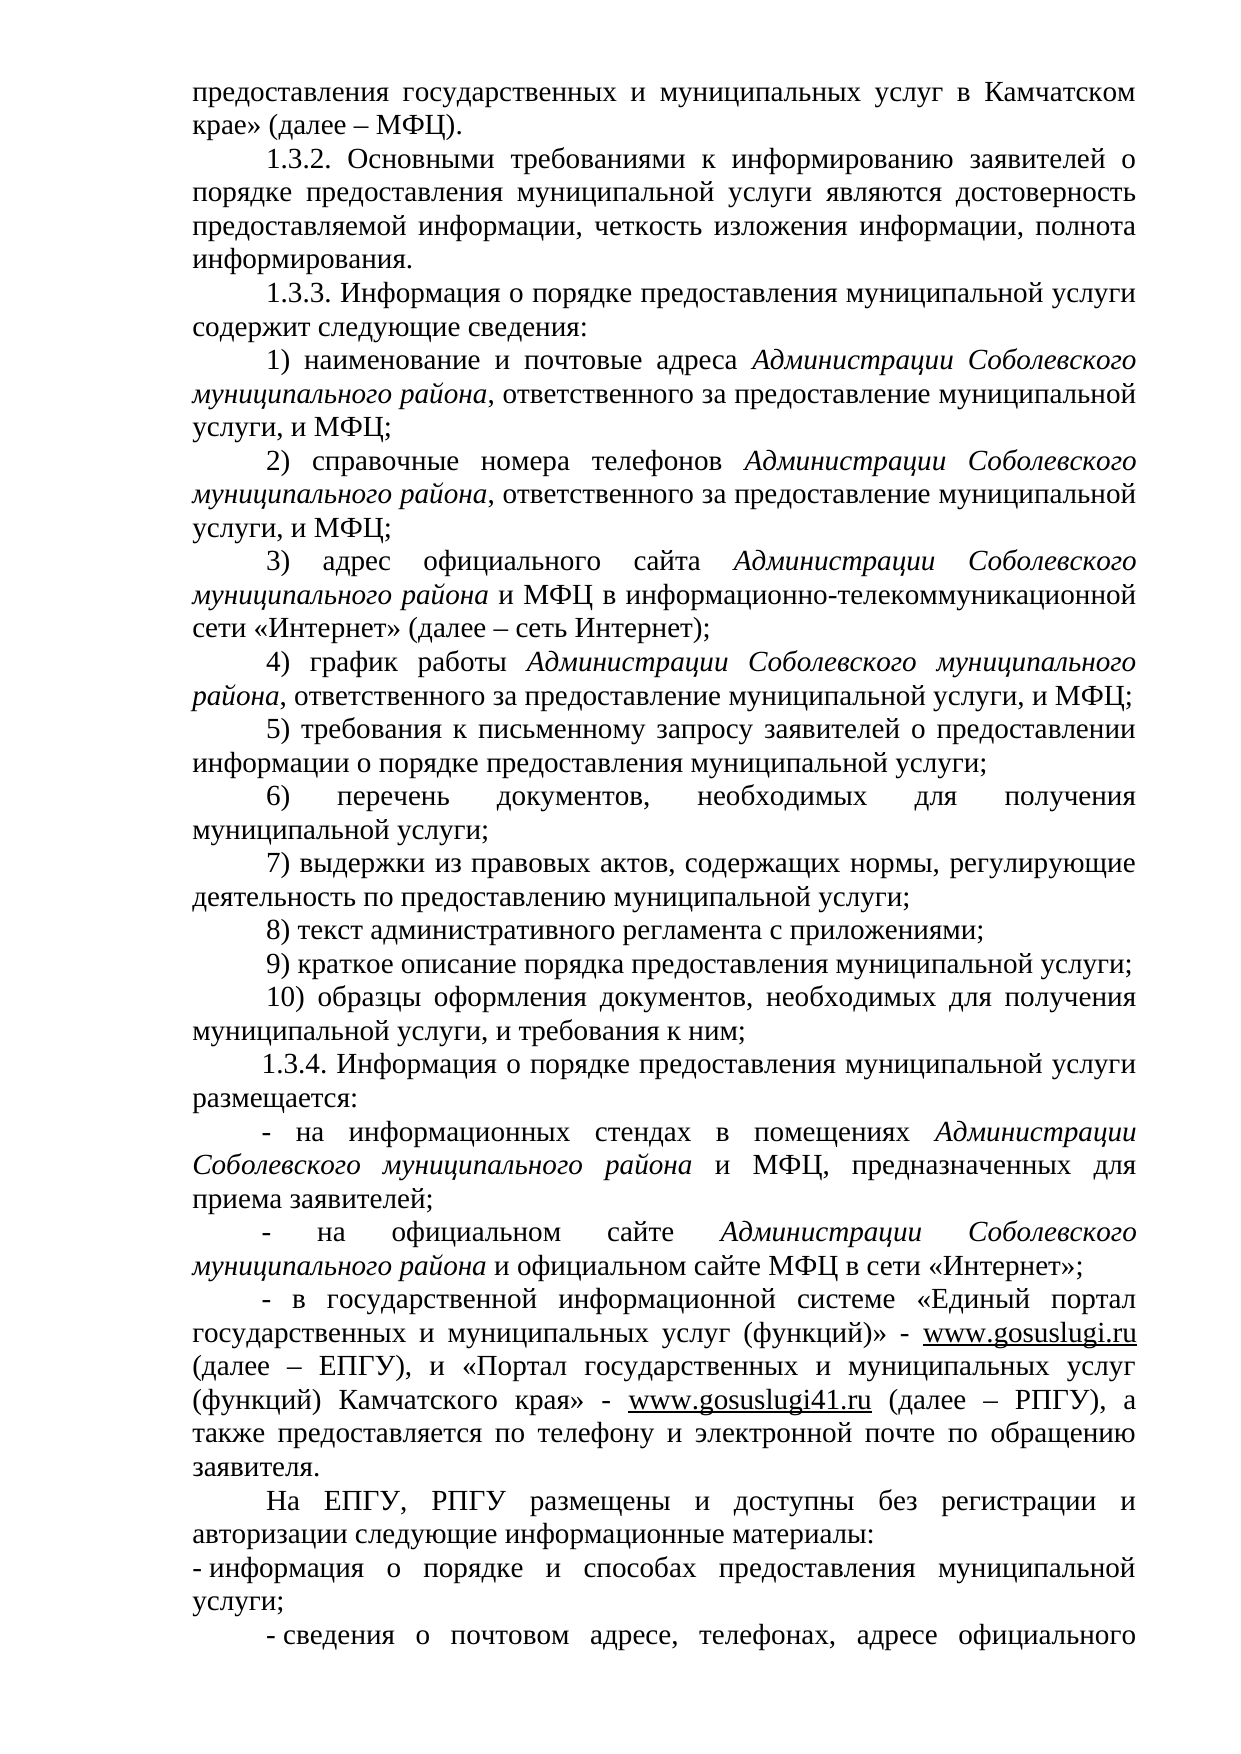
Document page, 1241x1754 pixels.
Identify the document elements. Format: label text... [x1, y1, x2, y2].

text На ЕПГУ, РПГУ размещены и доступны без регистрации и авторизации следующие информационные материалы: [192, 1483, 1137, 1550]
text 4) график работы Администрации Соболевского муниципального района, ответственного за предоставление муниципальной услуги, и МФЦ; [192, 644, 1137, 711]
text - информация о порядке и способах предоставления муниципальной услуги; [192, 1550, 1137, 1617]
text 6) перечень документов, необходимых для получения муниципальной услуги; [192, 778, 1137, 845]
text 3) адрес официального сайта Администрации Соболевского муниципального района и МФЦ в информационно-телекоммуникационной сети «Интернет» (далее – сеть Интернет); [192, 543, 1137, 644]
text 10) образцы оформления документов, необходимых для получения муниципальной услуги, и требования к ним; [192, 979, 1137, 1047]
text 1.3.3. Информация о порядке предоставления муниципальной услуги содержит следующие сведения: [192, 275, 1137, 342]
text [192, 74, 1137, 141]
text - на официальном сайте Администрации Соболевского муниципального района и официальном сайте МФЦ в сети «Интернет»; [192, 1214, 1137, 1281]
text 5) требования к письменному запросу заявителей о предоставлении информации о порядке предоставления муниципальной услуги; [192, 711, 1137, 778]
text - на информационных стендах в помещениях Администрации Соболевского муниципального района и МФЦ, предназначенных для приема заявителей; [192, 1114, 1137, 1214]
text 2) справочные номера телефонов Администрации Соболевского муниципального района, ответственного за предоставление муниципальной услуги, и МФЦ; [192, 443, 1137, 543]
text 9) краткое описание порядка предоставления муниципальной услуги; [192, 946, 1137, 979]
text 8) текст административного регламента с приложениями; [192, 912, 1137, 946]
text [192, 1617, 1137, 1650]
text - в государственной информационной системе «Единый портал государственных и муниципальных услуг (функций)» - www.gosuslugi.ru (далее – ЕПГУ), и «Портал государственных и муниципальных услуг (функций) Камчатского края» - www.gosuslugi41.ru (далее – РПГУ), а также предоставляется по телефону и электронной почте по обращению заявителя. [192, 1281, 1137, 1483]
text 1.3.2. Основными требованиями к информированию заявителей о порядке предоставления муниципальной услуги являются достоверность предоставляемой информации, четкость изложения информации, полнота информирования. [192, 141, 1137, 275]
text 1) наименование и почтовые адреса Администрации Соболевского муниципального района, ответственного за предоставление муниципальной услуги, и МФЦ; [192, 342, 1137, 443]
text 1.3.4. Информация о порядке предоставления муниципальной услуги размещается: [192, 1047, 1137, 1114]
text 7) выдержки из правовых актов, содержащих нормы, регулирующие деятельность по предоставлению муниципальной услуги; [192, 845, 1137, 912]
